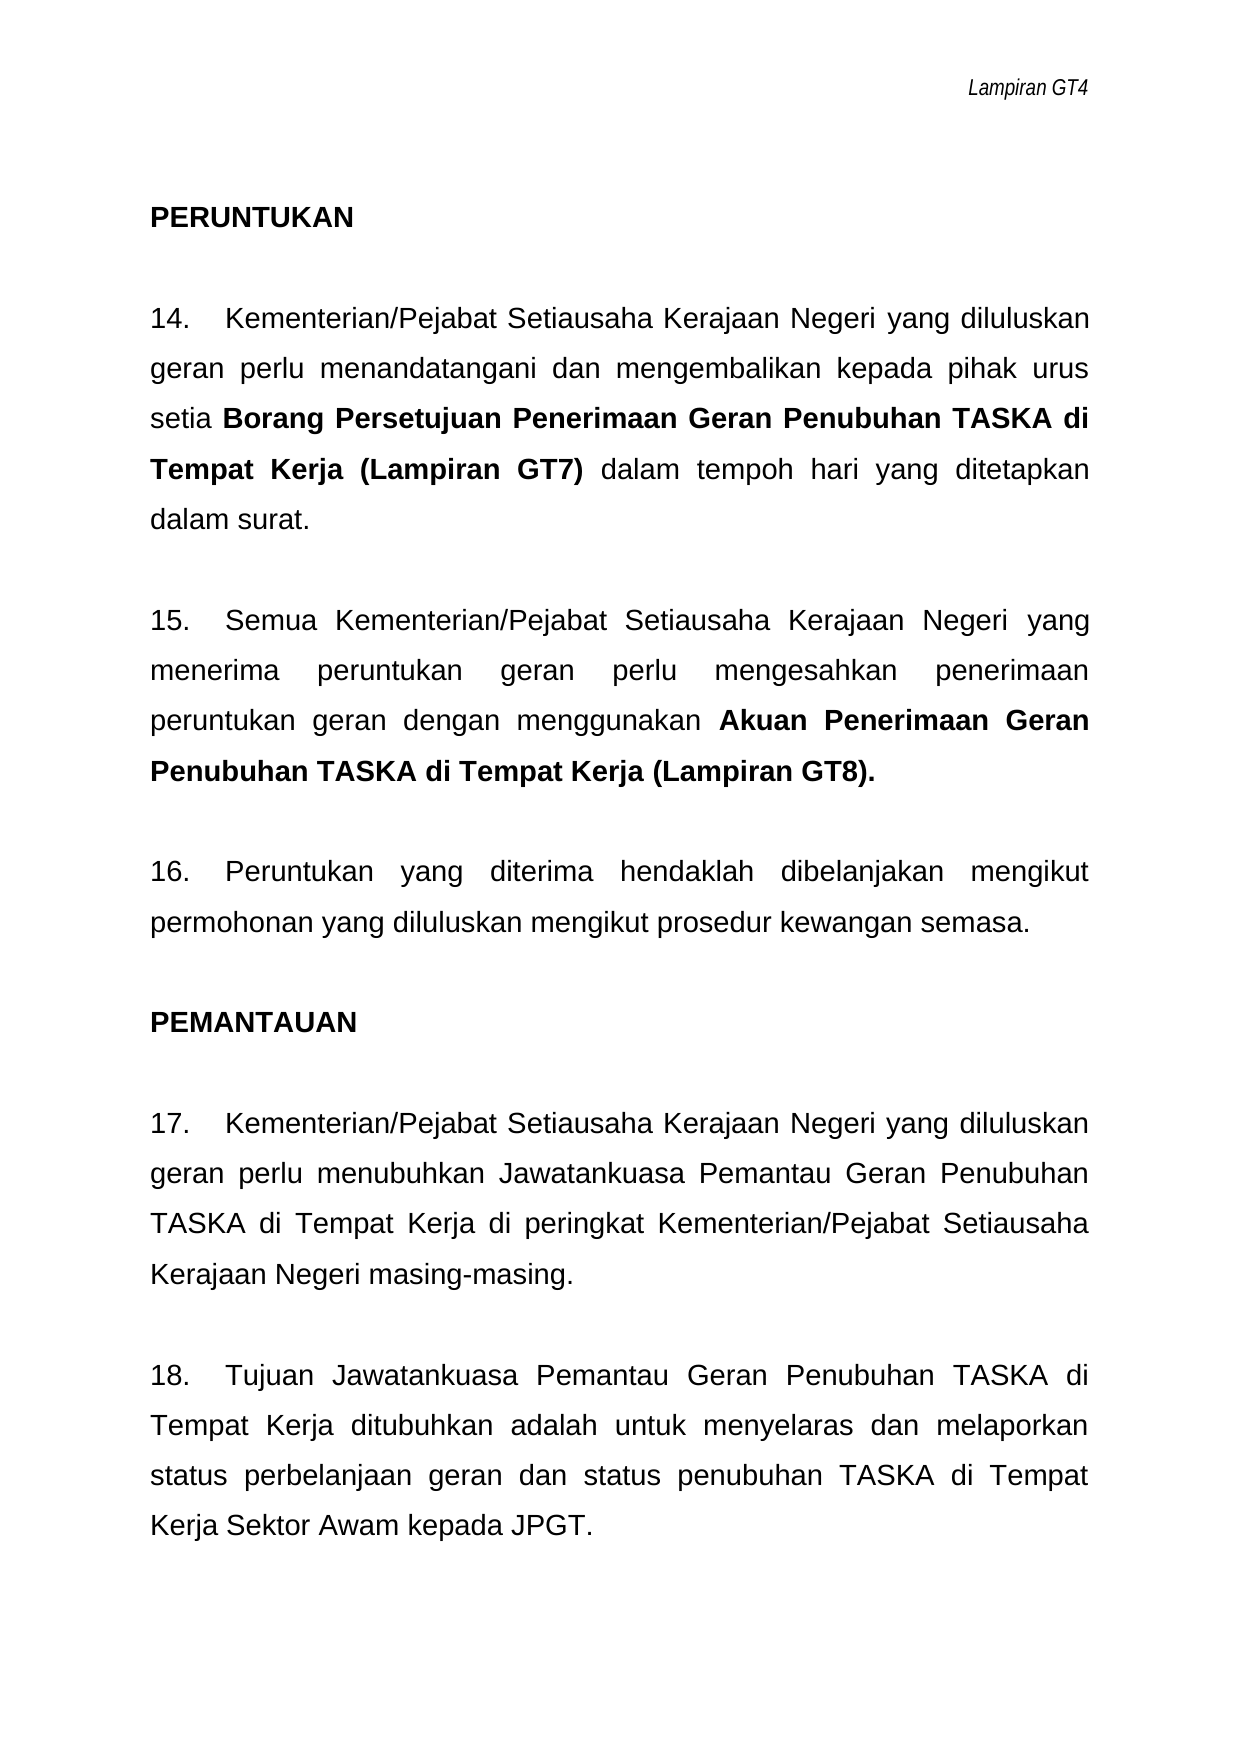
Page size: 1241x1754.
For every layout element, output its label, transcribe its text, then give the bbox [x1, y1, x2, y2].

list 18. Tujuan Jawatankuasa Pemantau Geran Penubuhan TASKA di Tempat Kerja ditubuhkan adalah untuk menyelaras dan melaporkan status perbelanjaan geran dan status penubuhan TASKA di Tempat Kerja Sektor Awam kepada JPGT. [150, 1357, 1090, 1542]
list PEMANTAUAN [150, 1005, 1090, 1039]
list 17. Kementerian/Pejabat Setiausaha Kerajaan Negeri yang diluluskan geran perlu menubuhkan Jawatankuasa Pemantau Geran Penubuhan TASKA di Tempat Kerja di peringkat Kementerian/Pejabat Setiausaha Kerajaan Negeri masing-masing. [150, 1106, 1090, 1290]
text 16. Peruntukan yang diterima hendaklah dibelanjakan mengikut permohonan yang diluluskan mengikut prosedur kewangan semasa. [150, 854, 1090, 938]
text 15. Semua Kementerian/Pejabat Setiausaha Kerajaan Negeri yang menerima peruntukan geran perlu mengesahkan penerimaan peruntukan geran dengan menggunakan Akuan Penerimaan Geran Penubuhan TASKA di Tempat Kerja (Lampiran GT8). [150, 603, 1090, 787]
text 14. Kementerian/Pejabat Setiausaha Kerajaan Negeri yang diluluskan geran perlu menandatangani dan mengembalikan kepada pihak urus setia Borang Persetujuan Penerimaan Geran Penubuhan TASKA di Tempat Kerja (Lampiran GT7) dalam tempoh hari yang ditetapkan dalam surat. [150, 301, 1090, 536]
text PERUNTUKAN [150, 200, 1090, 234]
